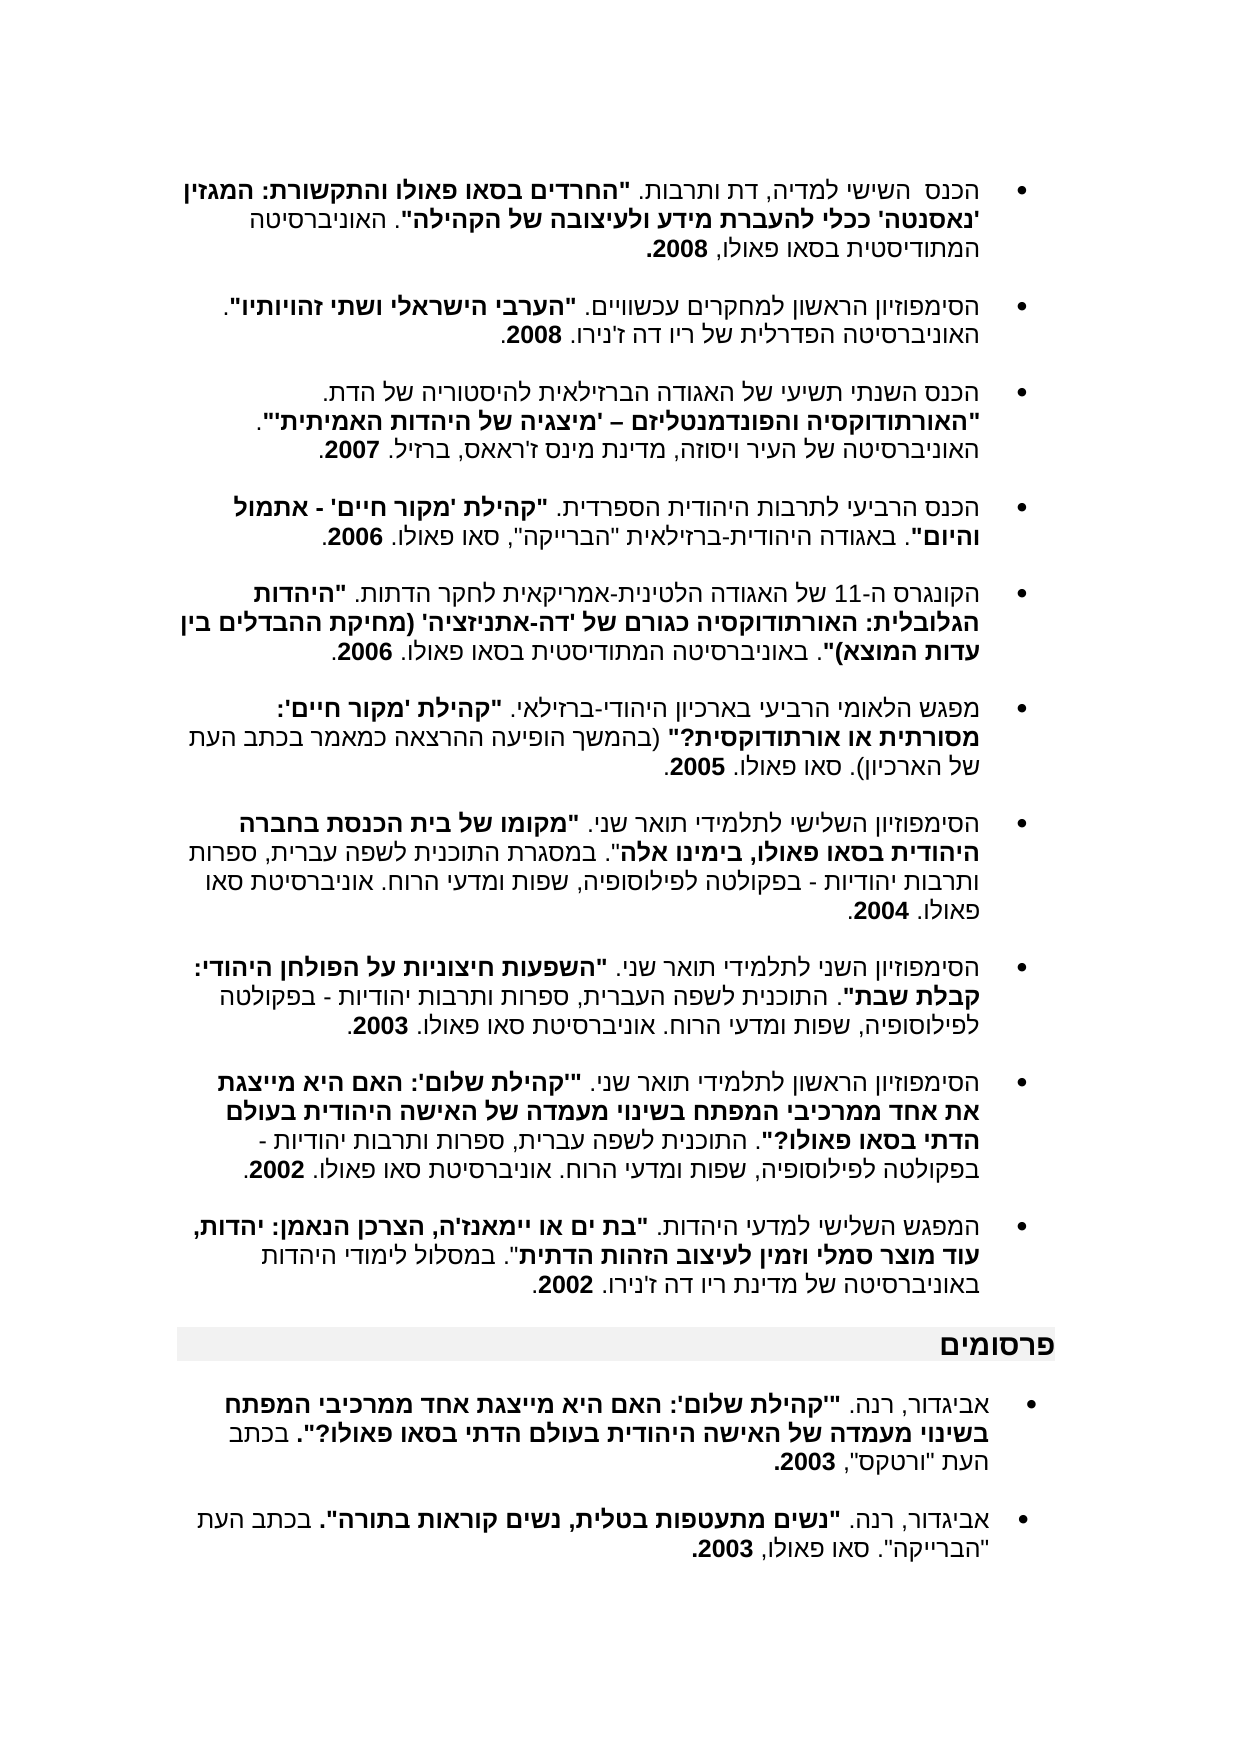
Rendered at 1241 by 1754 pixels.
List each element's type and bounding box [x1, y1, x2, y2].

table_cell [166, 148, 1066, 1591]
